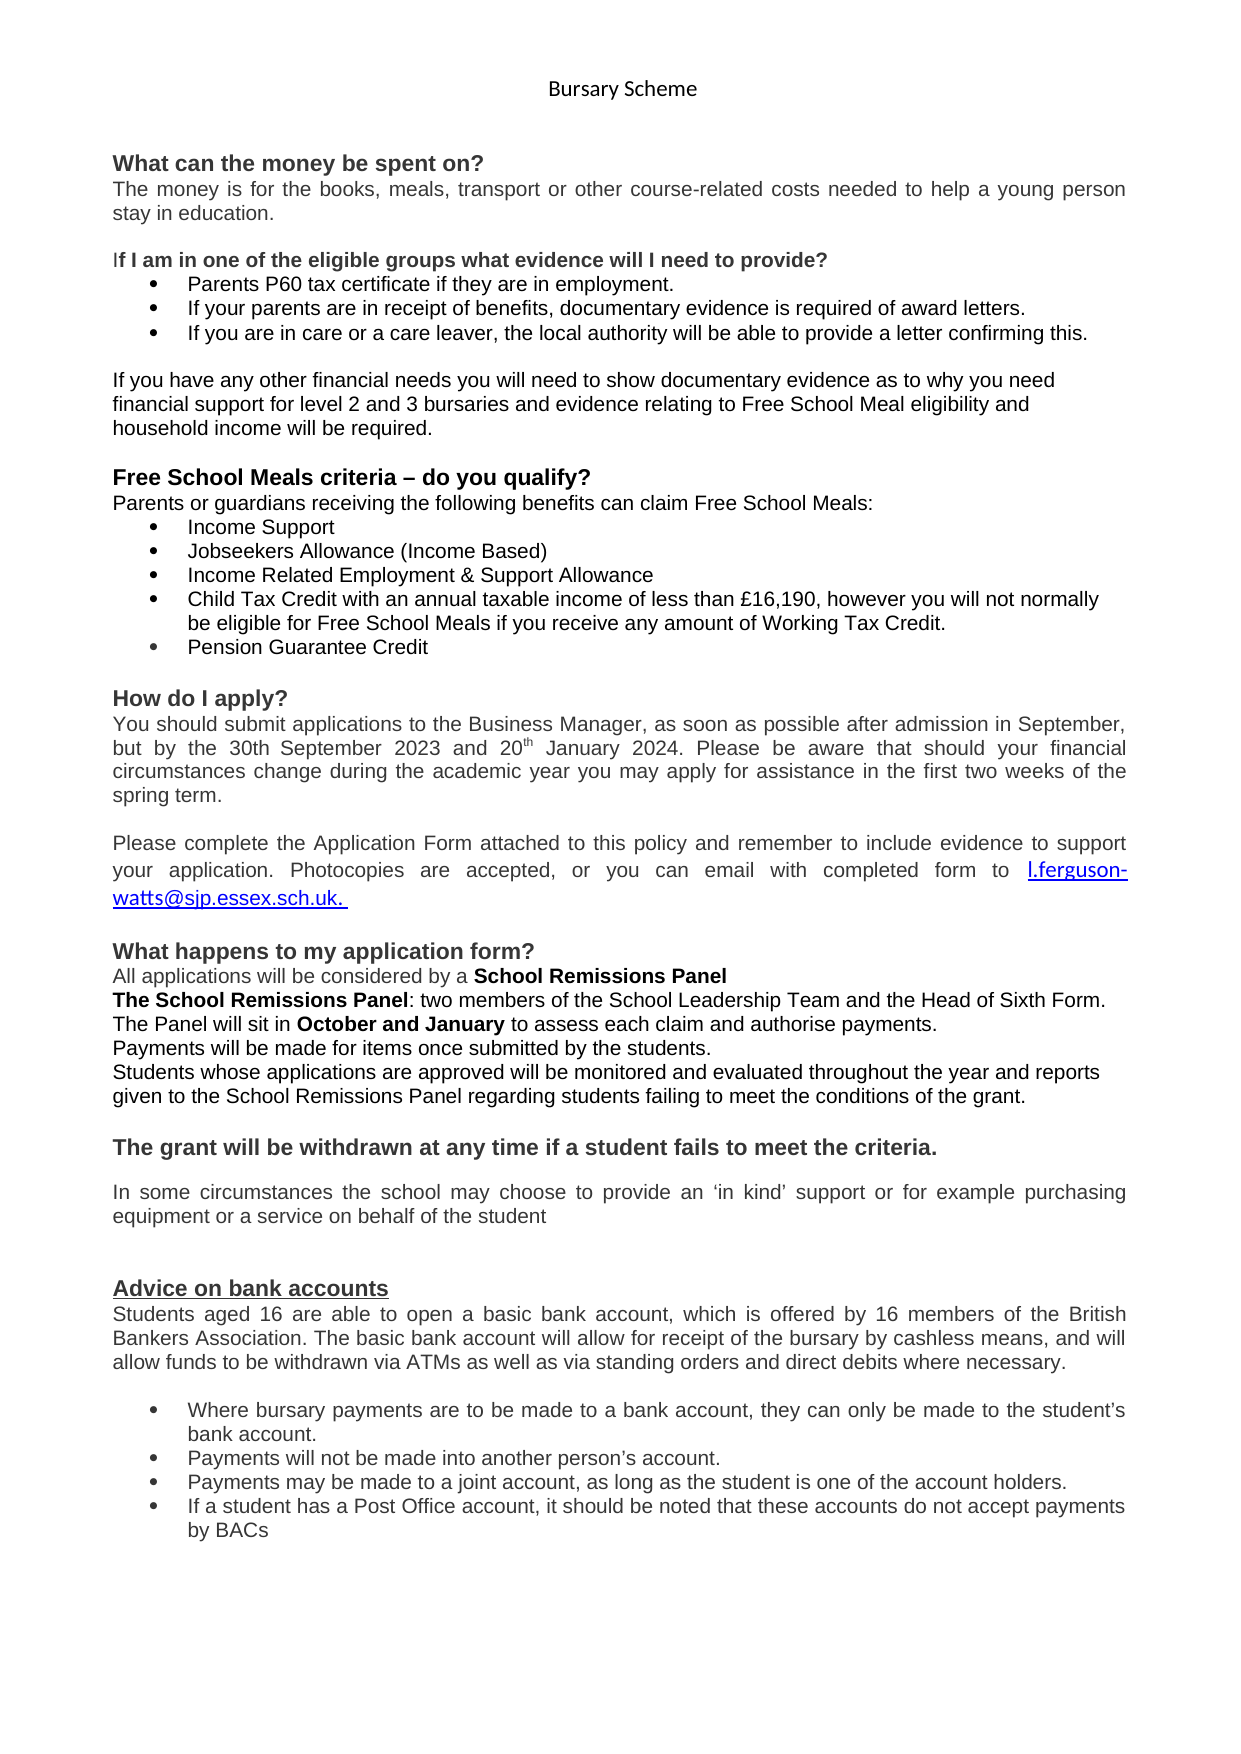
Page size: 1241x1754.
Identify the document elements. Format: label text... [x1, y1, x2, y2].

text What happens to my application form? [112, 938, 1128, 964]
text If I am in one of the eligible groups what evidence will I need to provide? [112, 248, 1128, 272]
text Free School Meals criteria – do you qualify? [112, 464, 1128, 491]
text In some circumstances the school may choose to provide an ‘in kind’ support or for example purchasing equipment or a service on behalf of the student [112, 1179, 1128, 1227]
list Jobseekers Allowance (Income Based) [150, 538, 1128, 563]
text Students whose applications are approved will be monitored and evaluated throughout the year and reports given to the School Remissions Panel regarding students failing to meet the conditions of the grant. [112, 1060, 1128, 1108]
text How do I apply? [112, 685, 1128, 711]
text The Panel will sit in October and January to assess each claim and authorise payments. [112, 1012, 1128, 1036]
list If you are in care or a care leaver, the local authority will be able to provide a letter confirming this. [150, 320, 1128, 344]
text You should submit applications to the Business Manager, as soon as possible after admission in September, but by the 30th September 2023 and 20th January 2024. Please be aware that should your financial circumstances change during the academic year you may apply for assistance in the first two weeks of the spring term. [112, 711, 1128, 807]
list Where bursary payments are to be made to a bank account, they can only be made to the student’s bank account. [150, 1398, 1128, 1446]
list Pension Guarantee Credit [150, 635, 1128, 659]
text The School Remissions Panel: two members of the School Leadership Team and the Head of Sixth Form. [112, 988, 1128, 1012]
list If your parents are in receipt of benefits, documentary evidence is required of award letters. [150, 296, 1128, 320]
text If you have any other financial needs you will need to show documentary evidence as to why you need financial support for level 2 and 3 bursaries and evidence relating to Free School Meal eligibility and household income will be required. [112, 368, 1128, 440]
text The money is for the books, meals, transport or other course-related costs needed to help a young person stay in education. [112, 176, 1128, 224]
text The grant will be withdrawn at any time if a student fails to meet the criteria. [112, 1134, 1128, 1160]
list If a student has a Post Office account, it should be noted that these accounts do not accept payments by BACs [150, 1494, 1128, 1542]
list Payments will not be made into another person’s account. [150, 1446, 1128, 1470]
text Please complete the Application Form attached to this policy and remember to include evidence to support your application. Photocopies are accepted, or you can email with completed form to l.ferguson-watts@sjp.essex.sch.uk. [112, 831, 1128, 911]
text What can the money be spent on? [112, 150, 1128, 176]
list Income Support [150, 514, 1128, 538]
text Advice on bank accounts [112, 1275, 1128, 1302]
list Child Tax Credit with an annual taxable income of less than £16,190, however you will not normally be eligible for Free School Meals if you receive any amount of Working Tax Credit. [150, 587, 1128, 635]
text Parents or guardians receiving the following benefits can claim Free School Meals: [112, 491, 1128, 514]
text Students aged 16 are able to open a basic bank account, which is offered by 16 members of the British Bankers Association. The basic bank account will allow for receipt of the bursary by cashless means, and will allow funds to be withdrawn via ATMs as well as via standing orders and direct debits where necessary. [112, 1302, 1128, 1374]
text All applications will be considered by a School Remissions Panel [112, 964, 1128, 988]
list Payments may be made to a joint account, as long as the student is one of the account holders. [150, 1470, 1128, 1494]
text Payments will be made for items once submitted by the students. [112, 1036, 1128, 1060]
list Parents P60 tax certificate if they are in employment. [150, 272, 1128, 296]
list Income Related Employment & Support Allowance [150, 563, 1128, 587]
